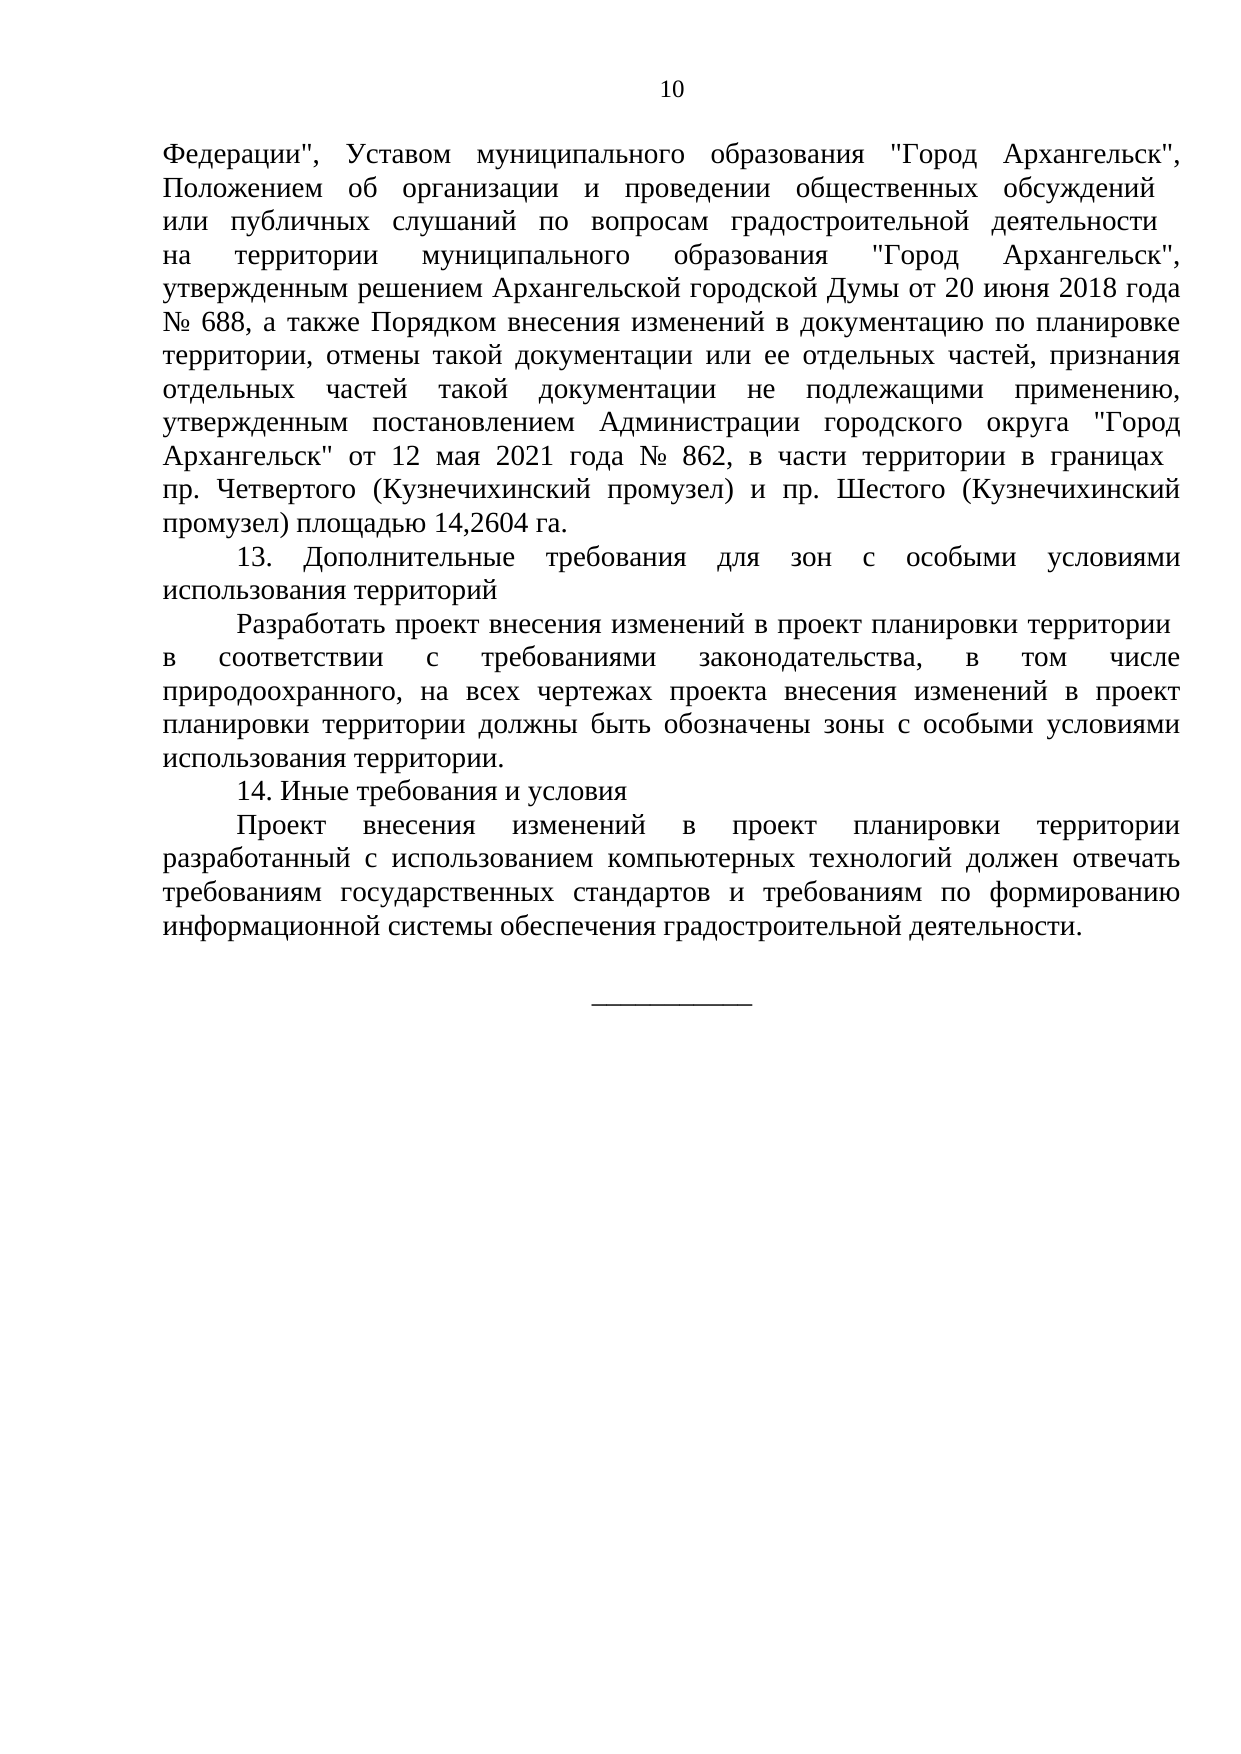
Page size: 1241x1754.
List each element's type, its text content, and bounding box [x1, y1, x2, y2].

text 13. Дополнительные требования для зон с особыми условиями использования территорий [162, 539, 1181, 606]
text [162, 136, 1181, 539]
text 14. Иные требования и условия [162, 773, 1181, 807]
text Разработать проект внесения изменений в проект планировки территории в соответствии с требованиями законодательства, в том числе природоохранного, на всех чертежах проекта внесения изменений в проект планировки территории должны быть обозначены зоны с особыми условиями использования территории. [162, 606, 1181, 773]
text Проект внесения изменений в проект планировки территории разработанный с использованием компьютерных технологий должен отвечать требованиям государственных стандартов и требованиям по формированию информационной системы обеспечения градостроительной деятельности. [162, 807, 1181, 941]
text ___________ [162, 975, 1181, 1008]
